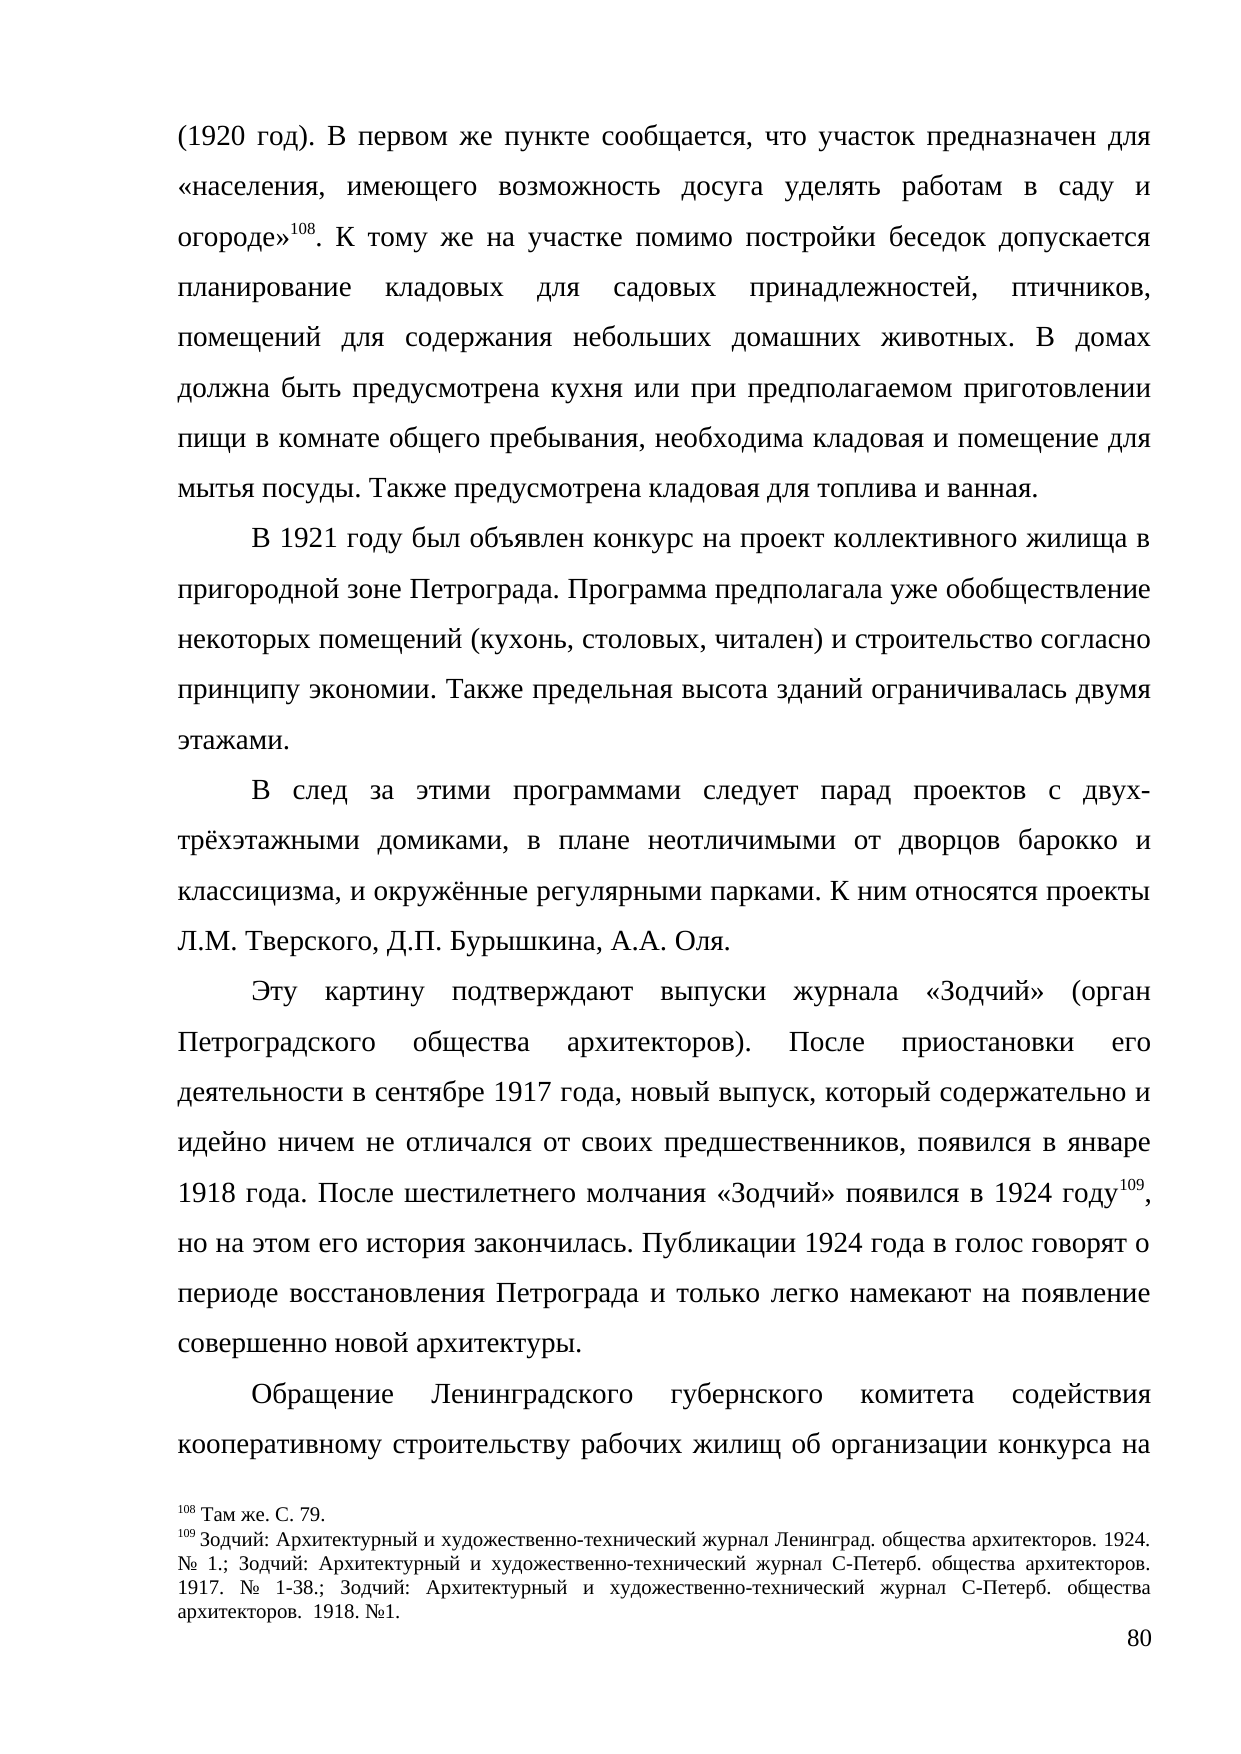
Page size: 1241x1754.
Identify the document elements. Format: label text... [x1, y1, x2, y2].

text В след за этими программами следует парад проектов с двух-трёхэтажными домиками, в плане неотличимыми от дворцов барокко и классицизма, и окружённые регулярными парками. К ним относятся проекты Л.М. Тверского, Д.П. Бурышкина, А.А. Оля. [177, 772, 1152, 957]
text Эту картину подтверждают выпуски журнала «Зодчий» (орган Петроградского общества архитекторов). После приостановки его деятельности в сентябре 1917 года, новый выпуск, который содержательно и идейно ничем не отличался от своих предшественников, появился в январе 1918 года. После шестилетнего молчания «Зодчий» появился в 1924 году, но на этом его история закончилась. Публикации 1924 года в голос говорят о периоде восстановления Петрограда и только легко намекают на появление совершенно новой архитектуры. [177, 973, 1152, 1359]
text В 1921 году был объявлен конкурс на проект коллективного жилища в пригородной зоне Петрограда. Программа предполагала уже обобществление некоторых помещений (кухонь, столовых, читален) и строительство согласно принципу экономии. Также предельная высота зданий ограничивалась двумя этажами. [177, 521, 1152, 755]
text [177, 118, 1152, 504]
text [177, 1376, 1152, 1460]
